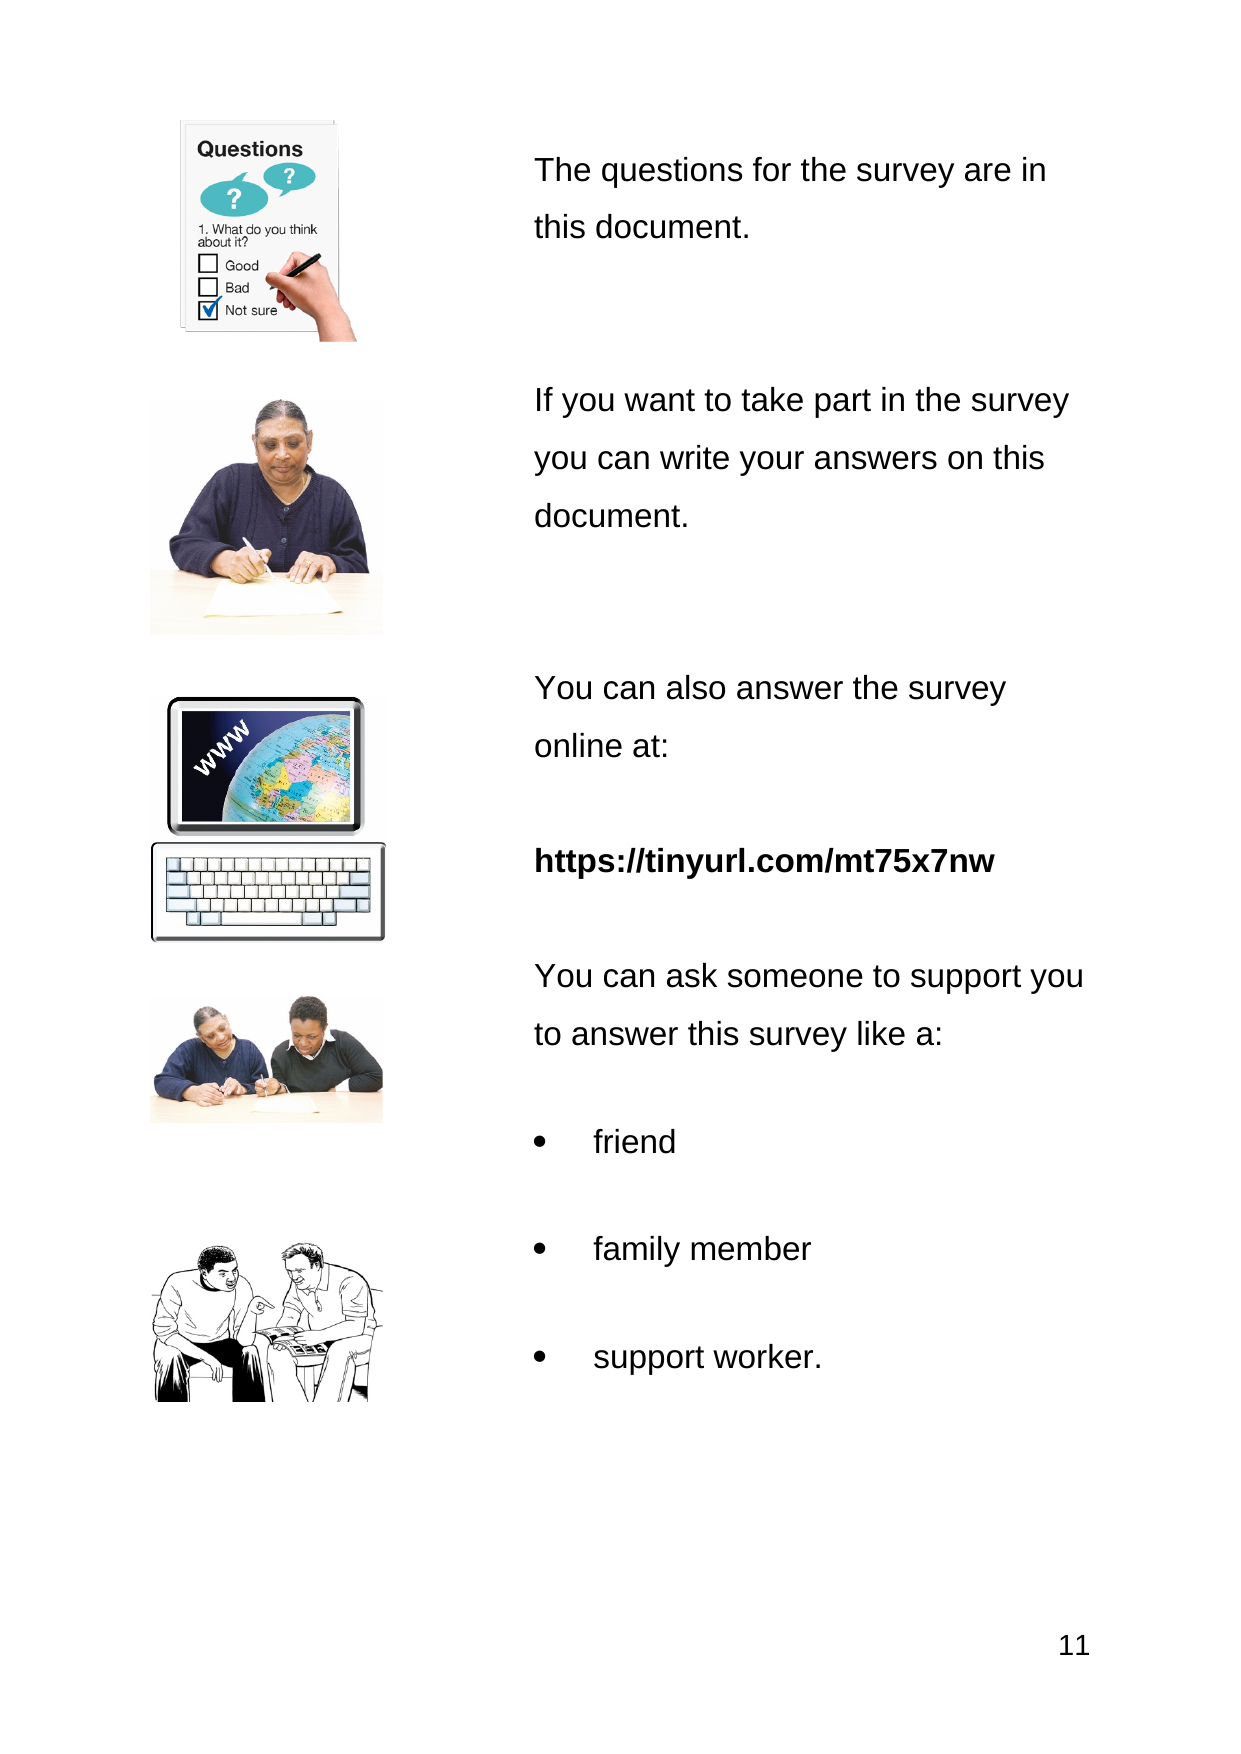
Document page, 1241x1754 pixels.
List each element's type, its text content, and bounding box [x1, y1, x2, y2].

list support worker. [534, 1337, 1090, 1376]
text If you want to take part in the survey you can write your answers on this document. [534, 380, 1090, 534]
text https://tinyurl.com/mt75x7nw [534, 841, 1090, 880]
picture [174, 114, 359, 344]
list friend [534, 1122, 1090, 1160]
picture [150, 1241, 383, 1402]
text You can also answer the survey online at: [534, 668, 1090, 764]
picture [150, 399, 383, 635]
text The questions for the survey are in this document. [534, 150, 1090, 246]
picture [150, 696, 387, 943]
text You can ask someone to support you to answer this survey like a: [534, 956, 1090, 1052]
picture [150, 995, 383, 1123]
list family member [534, 1229, 1090, 1268]
